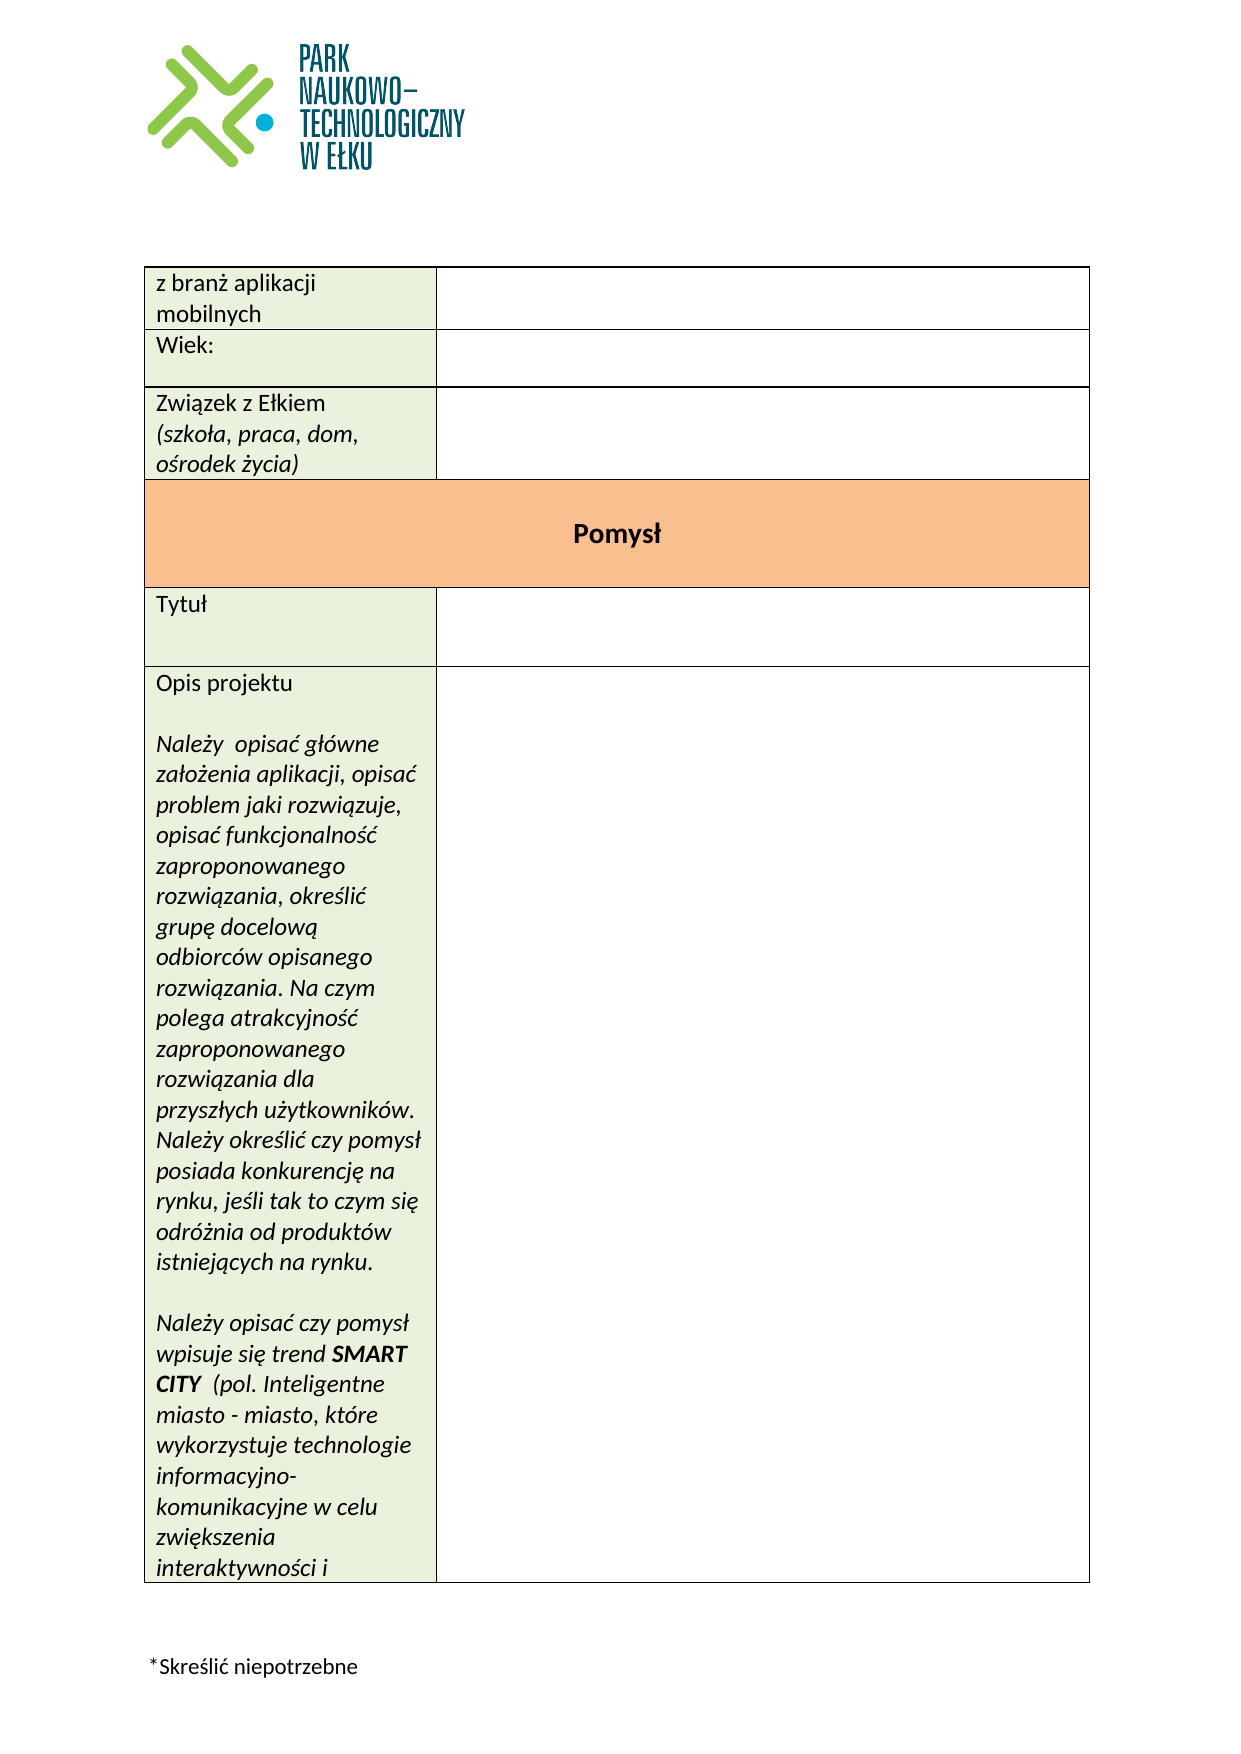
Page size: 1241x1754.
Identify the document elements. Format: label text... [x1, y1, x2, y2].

table_cell [437, 667, 1089, 1582]
picture [308, 153, 312, 170]
table_cell [437, 388, 1089, 479]
table_cell Tytuł [145, 588, 436, 666]
table_cell Związek z Ełkiem (szkoła, praca, dom, ośrodek życia) [145, 388, 436, 479]
picture [147, 44, 465, 170]
table_cell [437, 588, 1089, 666]
table_cell Wiek: [145, 330, 436, 386]
table_cell [437, 268, 1089, 328]
table_cell Wykształcenie, opis posiadanych kompetencji w obszarze IT/ICT lub matematyki, zainteresowania związane z branż aplikacji mobilnych [145, 268, 436, 328]
table_cell [437, 330, 1089, 386]
picture [356, 144, 360, 165]
table_cell Pomysł [145, 480, 1089, 587]
